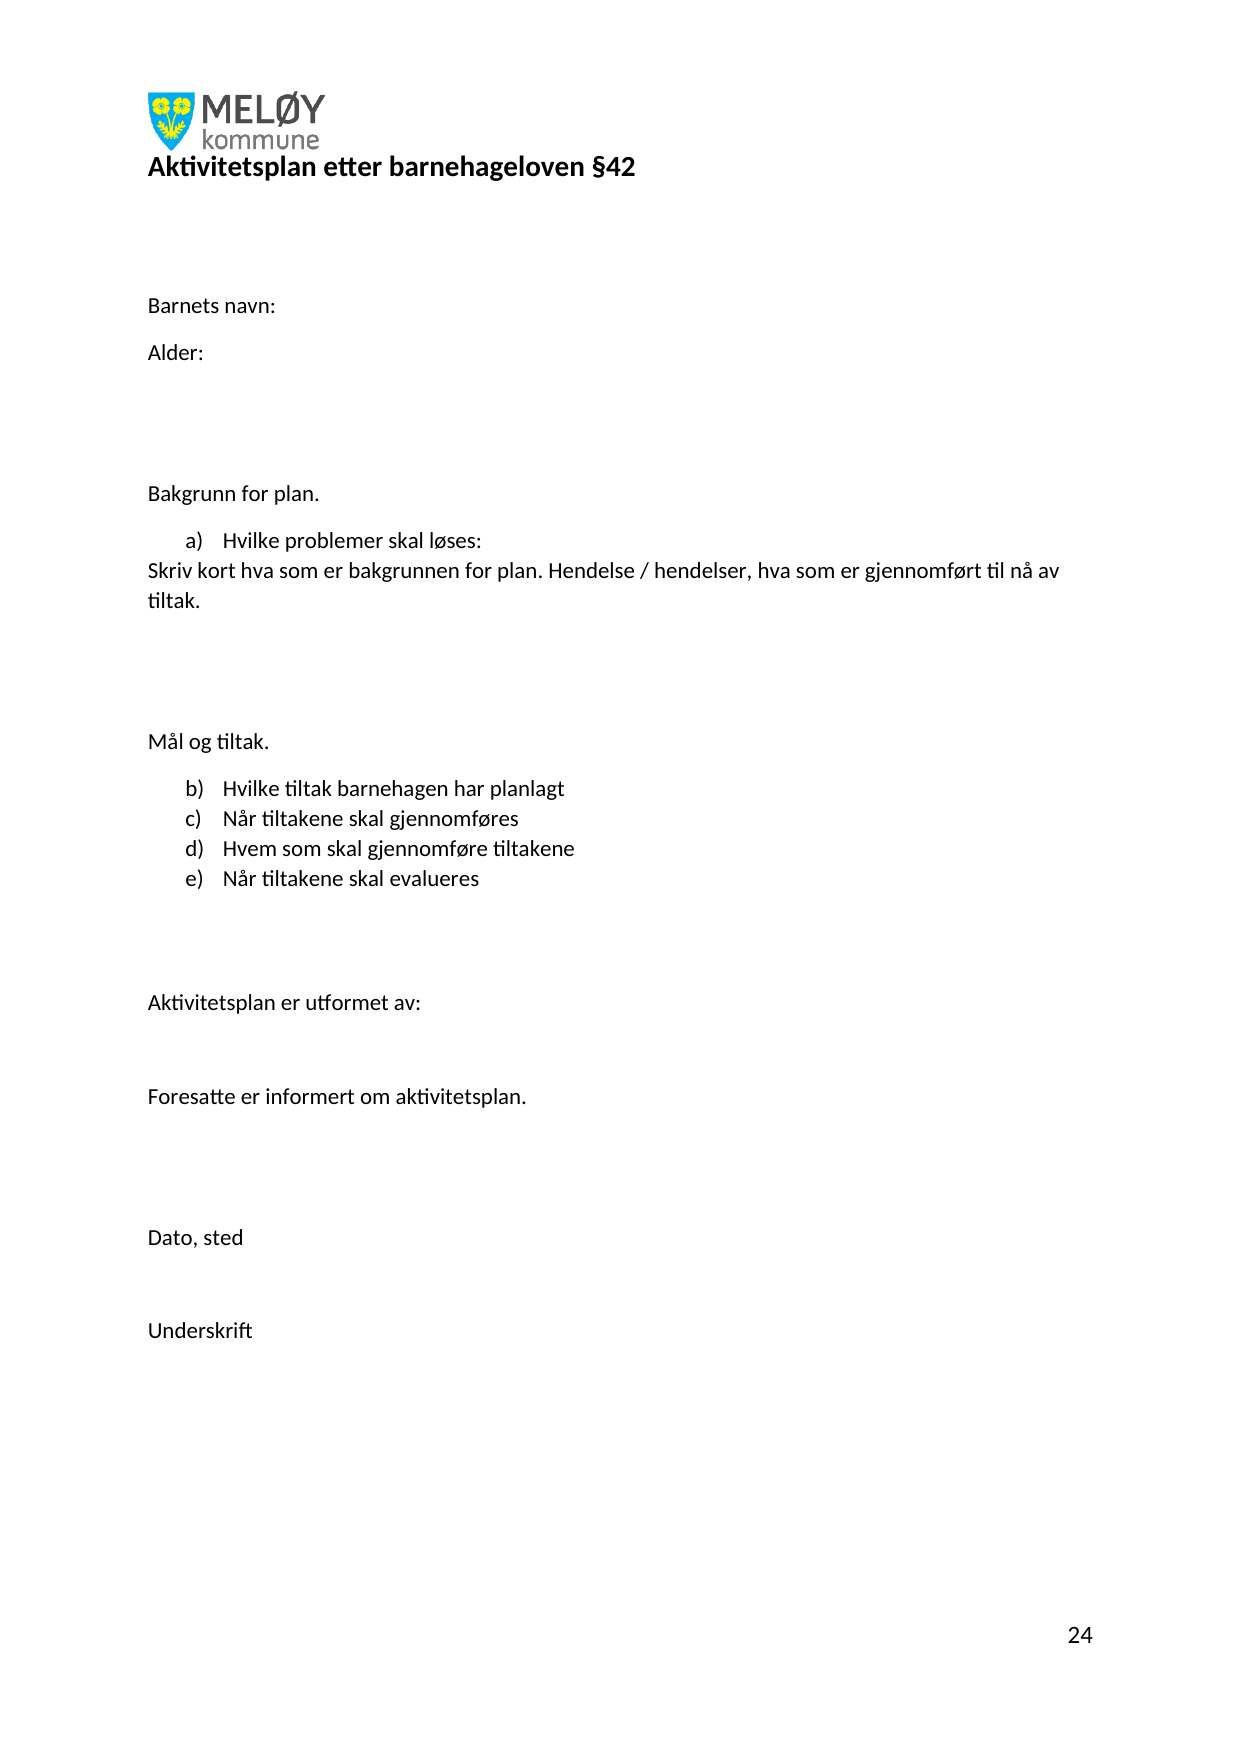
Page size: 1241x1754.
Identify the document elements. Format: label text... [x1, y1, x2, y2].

list Når tiltakene skal evalueres [185, 864, 1093, 892]
text Dato, sted [148, 1223, 1093, 1251]
picture [0, 0, 329, 158]
picture [174, 98, 190, 114]
picture [158, 122, 184, 138]
text Aktivitetsplan er utformet av: [148, 988, 1093, 1016]
text Aktivitetsplan etter barnehageloven §42 [148, 148, 1093, 183]
list Hvilke problemer skal løses: [185, 526, 1093, 554]
text Foresatte er informert om aktivitetsplan. [148, 1082, 1093, 1110]
list Hvilke tiltak barnehagen har planlagt [185, 774, 1093, 802]
text Alder: [148, 338, 1093, 366]
picture [153, 98, 169, 114]
text Underskrift [148, 1317, 1093, 1344]
text Barnets navn: [148, 292, 1093, 319]
list Når tiltakene skal gjennomføres [185, 804, 1093, 832]
text Bakgrunn for plan. [148, 479, 1093, 507]
list Hvem som skal gjennomføre tiltakene [185, 834, 1093, 862]
text Mål og tiltak. [148, 727, 1093, 755]
text Skriv kort hva som er bakgrunnen for plan. Hendelse / hendelser, hva som er gjennomført til nå av tiltak. [148, 556, 1093, 614]
